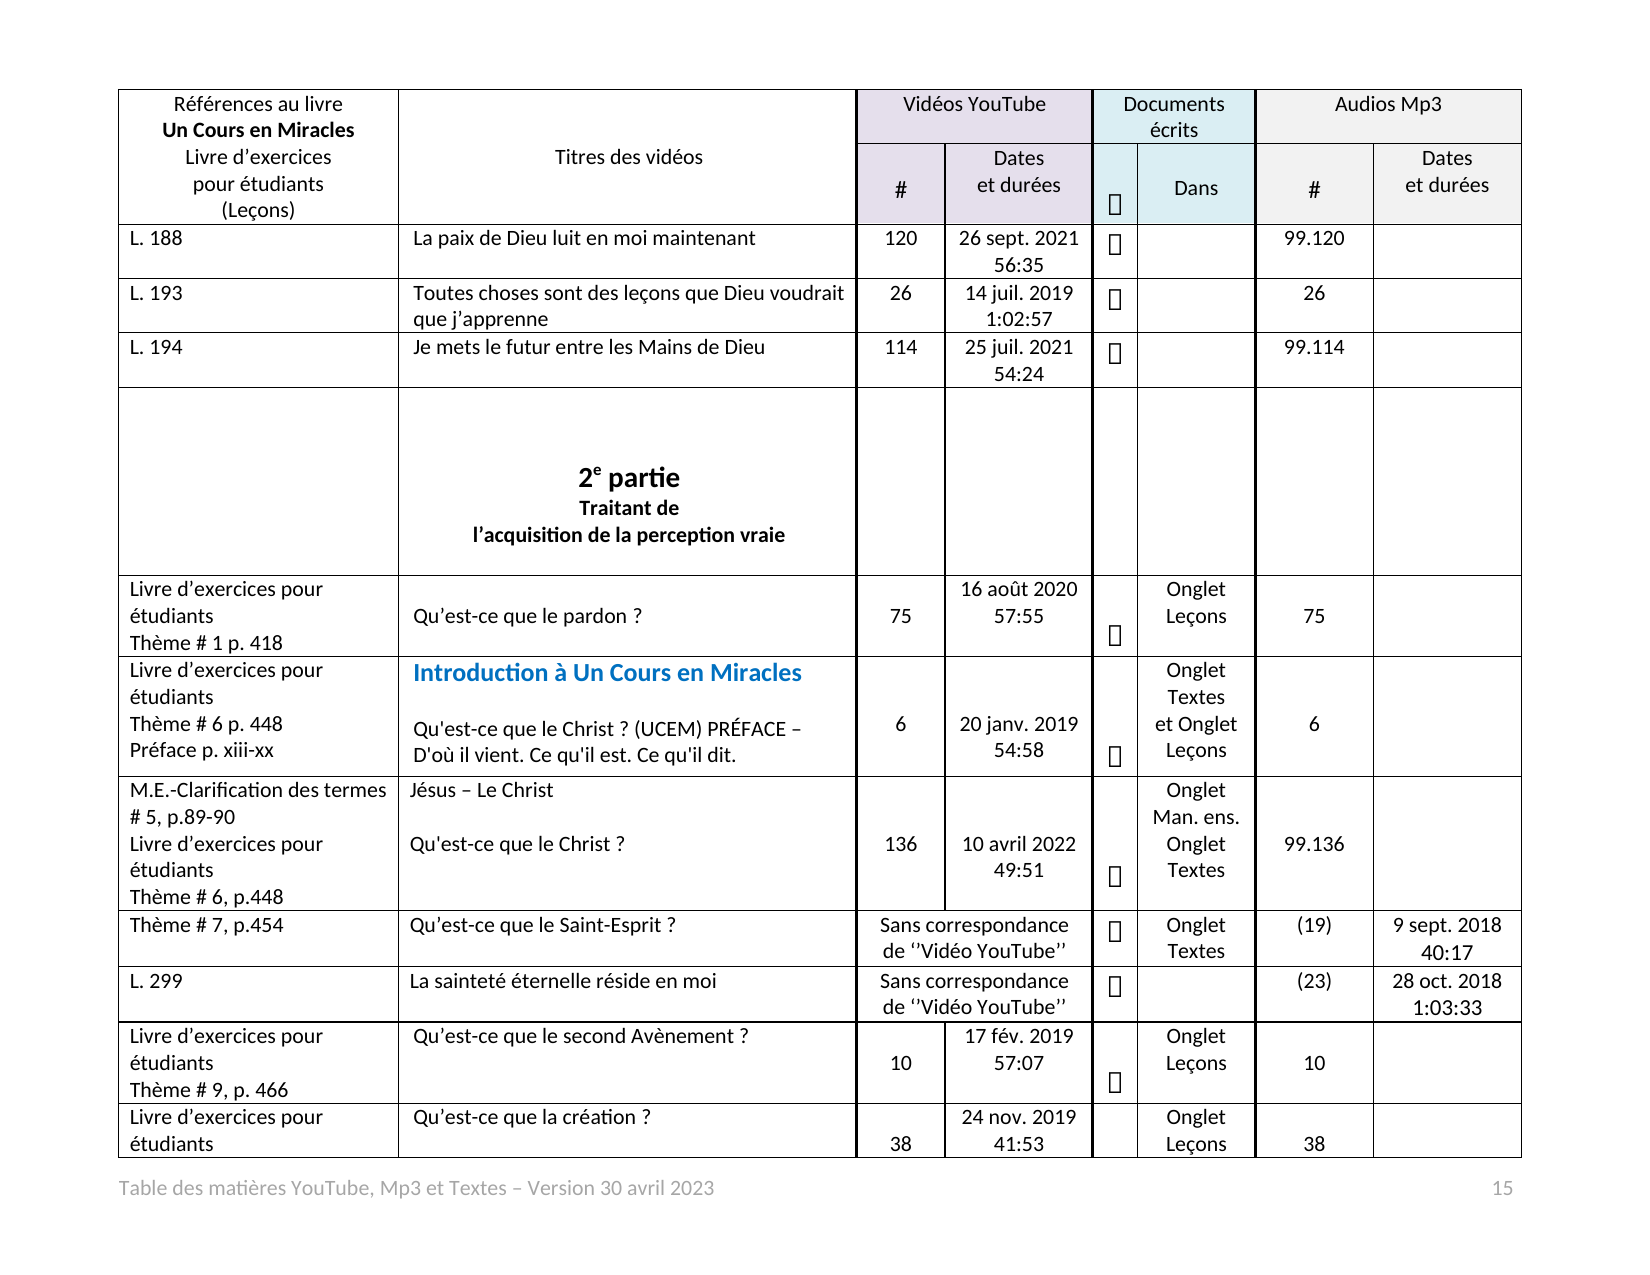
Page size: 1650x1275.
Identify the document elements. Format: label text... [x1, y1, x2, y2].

table_cell 38 [1257, 1104, 1373, 1157]
table_header Audios Mp3 [1257, 90, 1521, 143]
table_cell  [1094, 333, 1137, 387]
table_cell [1374, 333, 1521, 387]
table_cell La paix de Dieu luit en moi maintenant [399, 225, 855, 278]
table_header Références au livre Un Cours en Miracles Livre d’exercices pour étudiants (Leçons) [119, 90, 398, 223]
table_cell 114 [858, 333, 944, 387]
table_cell 136 [858, 777, 944, 910]
table_cell Je mets le futur entre les Mains de Dieu [399, 333, 855, 387]
table_cell Onglet Textes [1138, 911, 1254, 966]
table_cell [1138, 225, 1254, 278]
table_cell 26 sept. 2021 56:35 [946, 225, 1091, 278]
table_cell [1138, 388, 1254, 574]
table_cell Introduction à Un Cours en Miracles Qu'est-ce que le Christ ? (UCEM) PRÉFACE – D'où il vient. Ce qu'il est. Ce qu'il dit. [399, 657, 855, 776]
table_cell [1374, 1104, 1521, 1157]
table_cell [1138, 967, 1254, 1021]
table_cell 10 [1257, 1023, 1373, 1102]
table_cell Qu’est-ce que le second Avènement ? [399, 1023, 855, 1102]
table_cell 99.114 [1257, 333, 1373, 387]
table_cell 99.136 [1257, 777, 1373, 910]
table_cell [1138, 279, 1254, 332]
table_cell [858, 388, 944, 574]
table_cell M.E.-Clarification des termes # 5, p.89-90 Livre d’exercices pour étudiants Thème # 6, p.448 [119, 777, 398, 910]
table_cell [1374, 225, 1521, 278]
table_cell 26 [1257, 279, 1373, 332]
table_cell 20 janv. 2019 54:58 [946, 657, 1091, 776]
table_cell [1374, 576, 1521, 656]
table_cell # [1257, 144, 1373, 223]
table_cell L. 188 [119, 225, 398, 278]
table_cell  [1094, 911, 1137, 966]
table_cell Sans correspondance de ‘’Vidéo YouTube’’ [858, 911, 1091, 966]
table_cell (19) [1257, 911, 1373, 966]
table_cell Sans correspondance de ‘’Vidéo YouTube’’ [858, 967, 1091, 1021]
table_cell  [1094, 144, 1137, 223]
table_cell 99.120 [1257, 225, 1373, 278]
table_cell 24 nov. 2019 41:53 [946, 1104, 1091, 1157]
table_cell Livre d’exercices pour étudiants Thème # 11, p. 478 [119, 1104, 398, 1157]
table_cell Dates et durées [1374, 144, 1521, 223]
table_cell Dans [1138, 144, 1254, 223]
table_cell [1374, 388, 1521, 574]
table_cell 38 [858, 1104, 944, 1157]
table_cell 10 avril 2022 49:51 [946, 777, 1091, 910]
table_cell [119, 388, 398, 574]
table_cell [1257, 388, 1373, 574]
table_cell Onglet Textes et Onglet Leçons [1138, 657, 1254, 776]
table_cell 6 [1257, 657, 1373, 776]
table_cell [1138, 333, 1254, 387]
table_cell La sainteté éternelle réside en moi [399, 967, 855, 1021]
table_cell Qu’est-ce que le pardon ? [399, 576, 855, 656]
table_cell 10 [858, 1023, 944, 1102]
table_cell  [1094, 777, 1137, 910]
table_cell 6 [858, 657, 944, 776]
table_cell  [1094, 279, 1137, 332]
table_cell [1374, 657, 1521, 776]
table_cell Qu’est-ce que le Saint-Esprit ? [399, 911, 855, 966]
table_cell 9 sept. 2018 40:17 [1374, 911, 1521, 966]
table_cell 2e partie Traitant de l’acquisition de la perception vraie [399, 388, 855, 574]
table_cell [946, 388, 1091, 574]
table_cell 25 juil. 2021 54:24 [946, 333, 1091, 387]
table_cell Onglet Man. ens. Onglet Textes [1138, 777, 1254, 910]
table_cell [1374, 1023, 1521, 1102]
table_cell L. 193 [119, 279, 398, 332]
table_cell Jésus – Le Christ Qu'est-ce que le Christ ? [399, 777, 855, 910]
table_cell 17 fév. 2019 57:07 [946, 1023, 1091, 1102]
table_cell 16 août 2020 57:55 [946, 576, 1091, 656]
table_cell [1374, 279, 1521, 332]
table_cell Dates et durées [946, 144, 1091, 223]
table_cell 14 juil. 2019 1:02:57 [946, 279, 1091, 332]
table_cell 75 [1257, 576, 1373, 656]
table_cell  [1094, 967, 1137, 1021]
table_cell Onglet Leçons [1138, 1104, 1254, 1157]
table_cell  [1094, 1104, 1137, 1157]
table_cell L. 194 [119, 333, 398, 387]
table_cell Qu’est-ce que la création ? [399, 1104, 855, 1157]
table_cell [1094, 388, 1137, 574]
table_cell 28 oct. 2018 1:03:33 [1374, 967, 1521, 1021]
table_cell Toutes choses sont des leçons que Dieu voudrait que j’apprenne [399, 279, 855, 332]
table_cell Onglet Leçons [1138, 1023, 1254, 1102]
table_cell Onglet Leçons [1138, 576, 1254, 656]
table_cell  [1094, 225, 1137, 278]
table_cell Livre d’exercices pour étudiants Thème # 1 p. 418 [119, 576, 398, 656]
table_cell  [1094, 576, 1137, 656]
table_header Documents écrits [1094, 90, 1254, 143]
table_cell 75 [858, 576, 944, 656]
table_cell Livre d’exercices pour étudiants Thème # 9, p. 466 [119, 1023, 398, 1102]
table_cell L. 299 [119, 967, 398, 1021]
table_cell [1374, 777, 1521, 910]
table_cell 26 [858, 279, 944, 332]
table_header Vidéos YouTube [858, 90, 1091, 143]
table_cell Thème # 7, p.454 [119, 911, 398, 966]
table_cell (23) [1257, 967, 1373, 1021]
table_cell  [1094, 1023, 1137, 1102]
table_cell  [1094, 657, 1137, 776]
table_cell Livre d’exercices pour étudiants Thème # 6 p. 448 Préface p. xiii-xx [119, 657, 398, 776]
table_cell # [858, 144, 944, 223]
table_cell 120 [858, 225, 944, 278]
table_header Titres des vidéos [399, 90, 855, 223]
